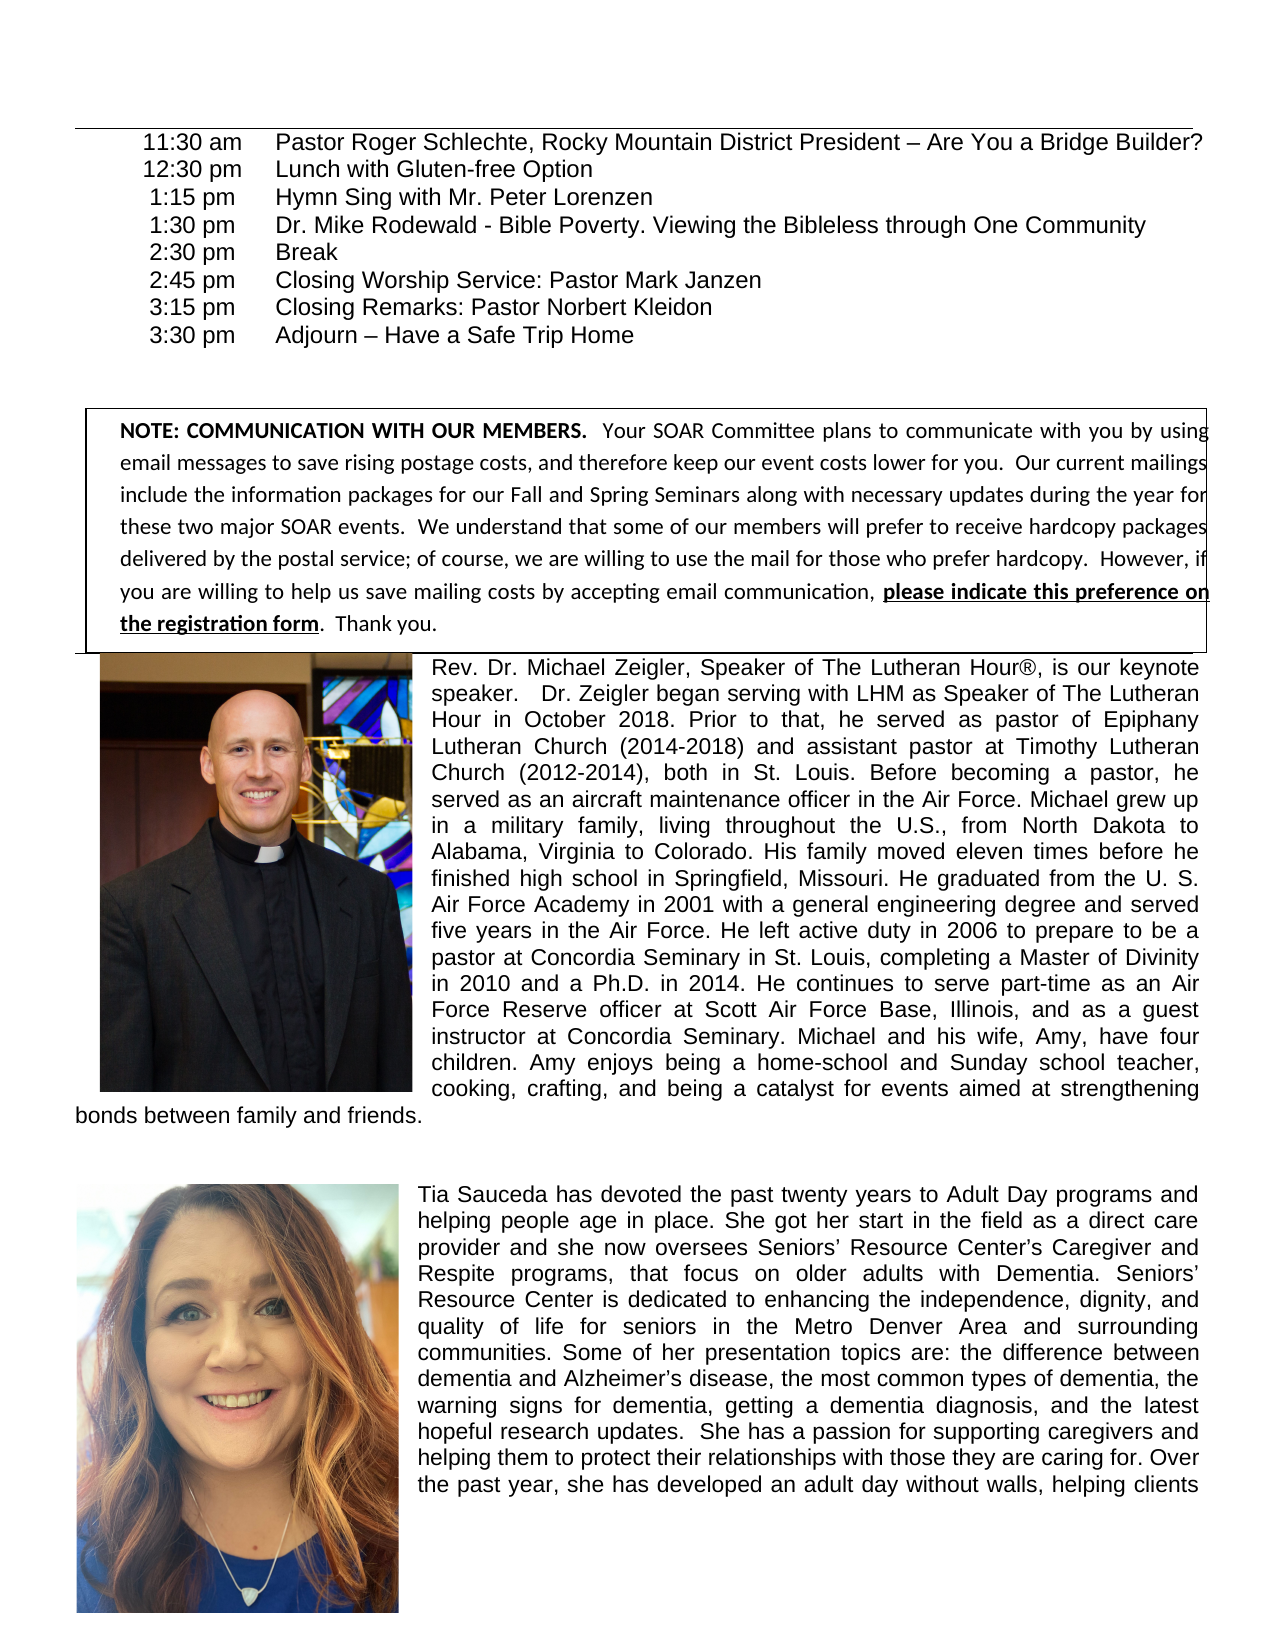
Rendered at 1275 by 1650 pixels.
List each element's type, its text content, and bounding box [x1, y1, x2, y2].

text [75, 1181, 1200, 1497]
table_header [75, 129, 1192, 653]
picture [99, 653, 413, 1092]
picture [76, 1184, 399, 1613]
